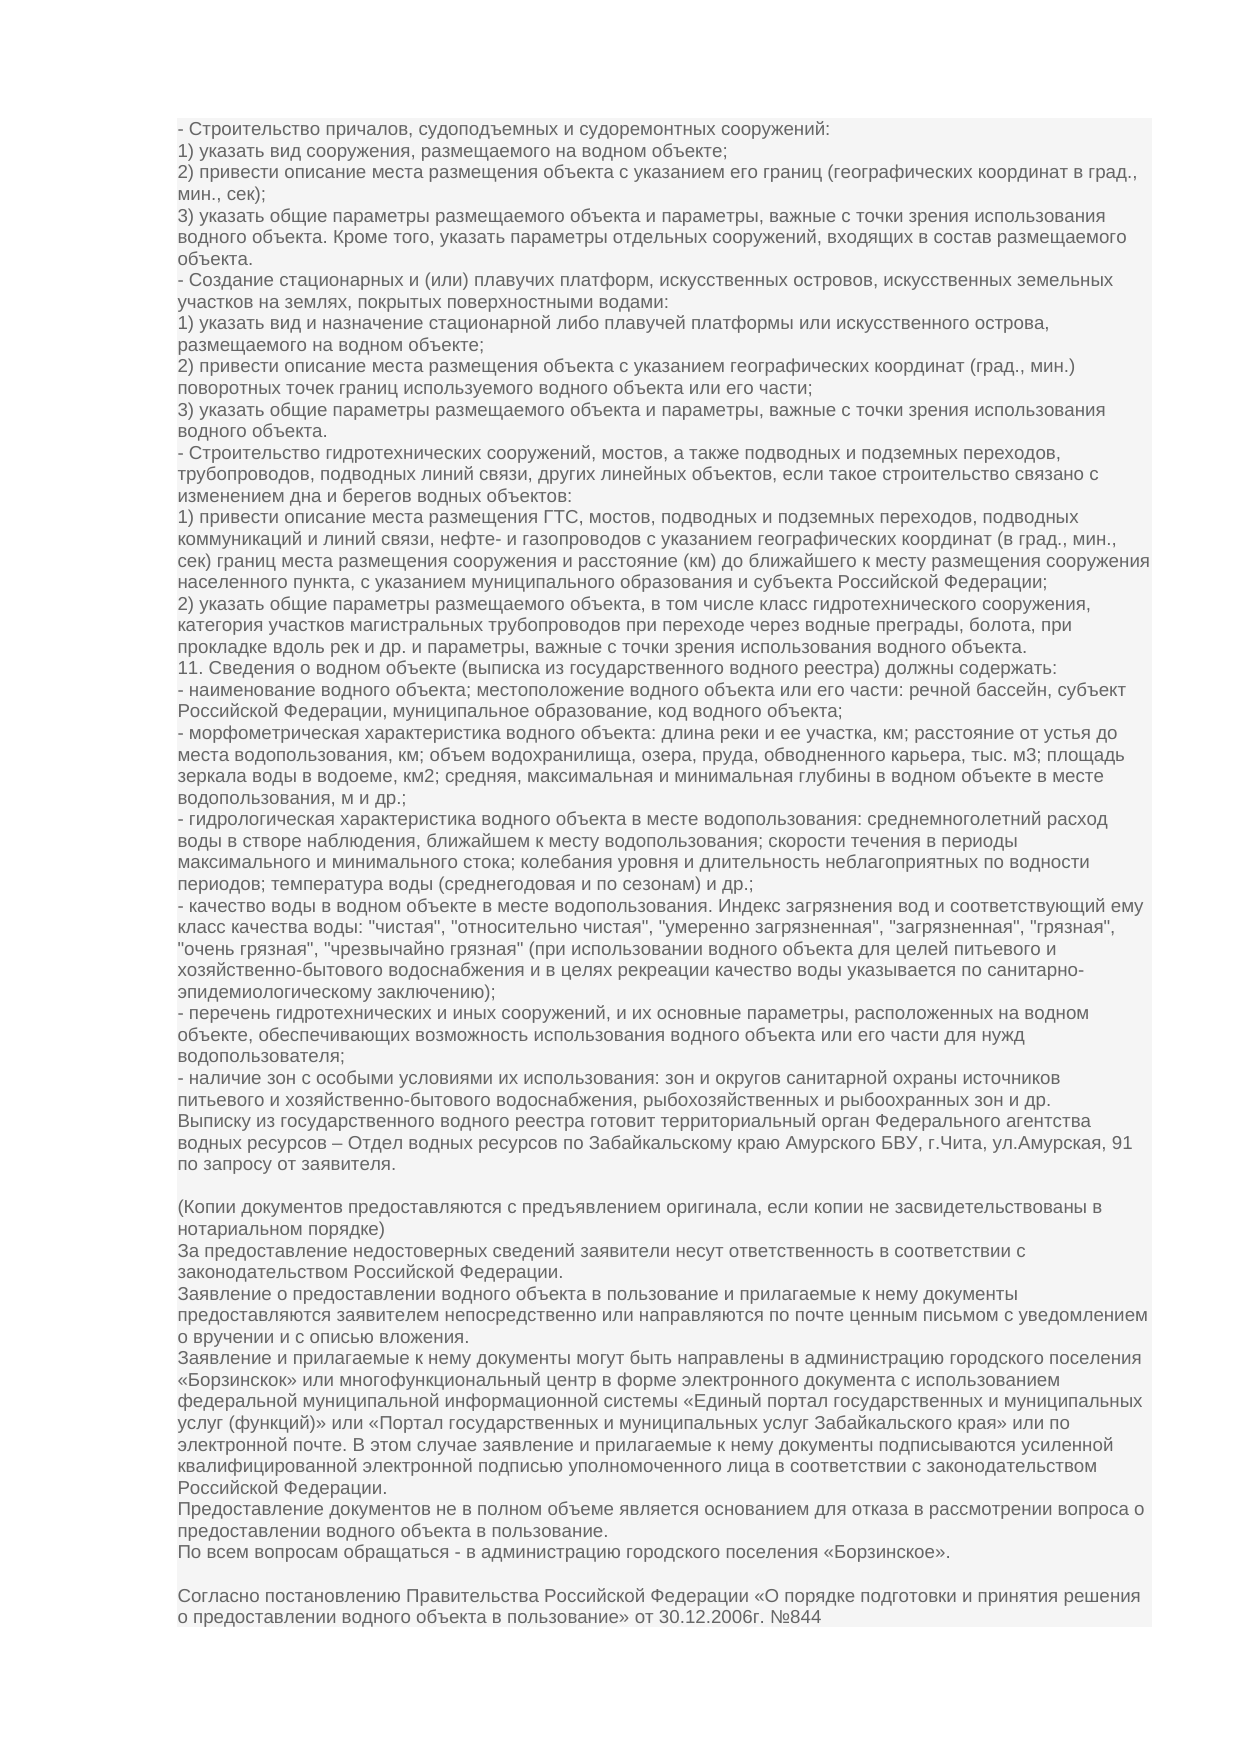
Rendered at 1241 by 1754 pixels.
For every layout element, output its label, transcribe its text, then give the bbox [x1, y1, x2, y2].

text (Копии документов предоставляются с предъявлением оригинала, если копии не засвидетельствованы в нотариальном порядке) [177, 1175, 1152, 1239]
text По всем вопросам обращаться - в администрацию городского поселения «Борзинское». [177, 1541, 1152, 1563]
text Согласно постановлению Правительства Российской Федерации «О порядке подготовки и принятия решения о предоставлении водного объекта в пользование» от 30.12.2006г. №844 [177, 1584, 1152, 1627]
text Заявление о предоставлении водного объекта в пользование и прилагаемые к нему документы предоставляются заявителем непосредственно или направляются по почте ценным письмом с уведомлением о вручении и с описью вложения. Заявление и прилагаемые к нему документы могут быть направлены в администрацию городского поселения «Борзинскок» или многофункциональный центр в форме электронного документа с использованием федеральной муниципальной информационной системы «Единый портал государственных и муниципальных услуг (функций)» или «Портал государственных и муниципальных услуг Забайкальского края» или по электронной почте. В этом случае заявление и прилагаемые к нему документы подписываются усиленной квалифицированной электронной подписью уполномоченного лица в соответствии с законодательством Российской Федерации. Предоставление документов не в полном объеме является основанием для отказа в рассмотрении вопроса о предоставлении водного объекта в пользование. [177, 1282, 1152, 1541]
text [177, 118, 1152, 1175]
text За предоставление недостоверных сведений заявители несут ответственность в соответствии с законодательством Российской Федерации. [177, 1239, 1152, 1282]
